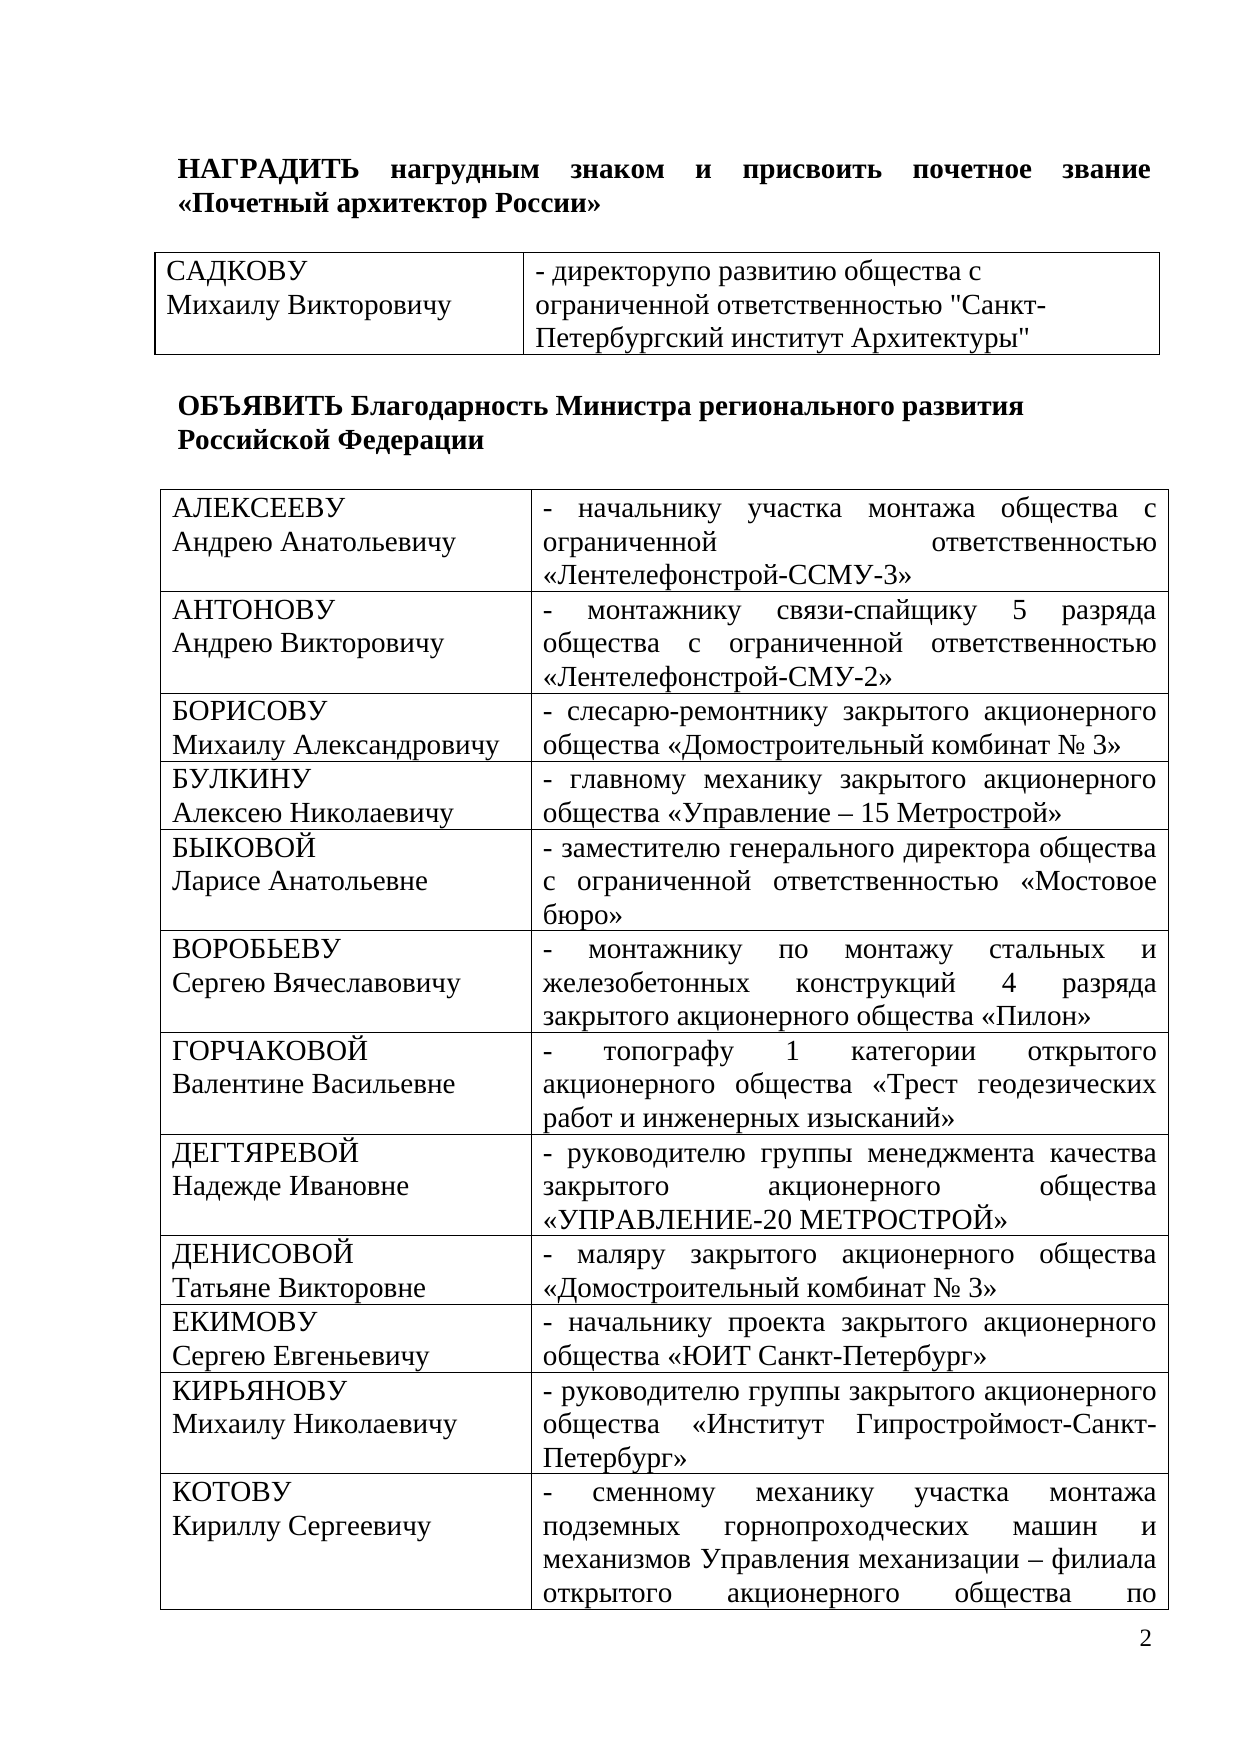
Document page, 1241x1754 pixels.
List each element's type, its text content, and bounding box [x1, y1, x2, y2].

table_cell БОРИСОВУ Михаилу Александровичу [161, 694, 531, 761]
table_cell АНТОНОВУ Андрею Викторовичу [161, 592, 531, 692]
table_cell - главному механику закрытого акционерного общества «Управление – 15 Метрострой» [532, 762, 1168, 829]
table_cell - слесарю-ремонтнику закрытого акционерного общества «Домостроительный комбинат № 3» [532, 694, 1168, 761]
table_header САДКОВУ Михаилу Викторовичу [156, 253, 523, 354]
table_cell - маляру закрытого акционерного общества «Домостроительный комбинат № 3» [532, 1236, 1168, 1303]
table_header - директорупо развитию общества с ограниченной ответственностью "Санкт-Петербургский институт Архитектуры" [524, 253, 1159, 354]
text ОБЪЯВИТЬ Благодарность Министра регионального развития Российской Федерации [177, 388, 1152, 456]
table_cell ЕКИМОВУ Сергею Евгеньевичу [161, 1305, 531, 1372]
table_header АЛЕКСЕЕВУ Андрею Анатольевичу [161, 490, 531, 591]
table_header - начальнику участка монтажа общества с ограниченной ответственностью «Лентелефонстрой-ССМУ-3» [532, 490, 1168, 591]
table_cell ДЕНИСОВОЙ Татьяне Викторовне [161, 1236, 531, 1303]
text НАГРАДИТЬ нагрудным знаком и присвоить почетное звание «Почетный архитектор России» [177, 152, 1152, 219]
table_cell ДЕГТЯРЕВОЙ Надежде Ивановне [161, 1135, 531, 1235]
table_cell - заместителю генерального директора общества с ограниченной ответственностью «Мостовое бюро» [532, 830, 1168, 930]
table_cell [532, 1474, 1168, 1608]
table_cell - начальнику проекта закрытого акционерного общества «ЮИТ Санкт-Петербург» [532, 1305, 1168, 1372]
table_cell ВОРОБЬЕВУ Сергею Вячеславовичу [161, 931, 531, 1032]
table_cell БУЛКИНУ Алексею Николаевичу [161, 762, 531, 829]
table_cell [161, 1474, 531, 1608]
table_cell - руководителю группы закрытого акционерного общества «Институт Гипростроймост-Санкт-Петербург» [532, 1373, 1168, 1473]
table_cell ГОРЧАКОВОЙ Валентине Васильевне [161, 1033, 531, 1134]
table_cell - руководителю группы менеджмента качества закрытого акционерного общества «УПРАВЛЕНИЕ-20 МЕТРОСТРОЙ» [532, 1135, 1168, 1235]
table_cell - топографу 1 категории открытого акционерного общества «Трест геодезических работ и инженерных изысканий» [532, 1033, 1168, 1134]
table_cell КИРЬЯНОВУ Михаилу Николаевичу [161, 1373, 531, 1473]
table_cell БЫКОВОЙ Ларисе Анатольевне [161, 830, 531, 930]
table_cell - монтажнику по монтажу стальных и железобетонных конструкций 4 разряда закрытого акционерного общества «Пилон» [532, 931, 1168, 1032]
table_cell - монтажнику связи-спайщику 5 разряда общества с ограниченной ответственностью «Лентелефонстрой-СМУ-2» [532, 592, 1168, 692]
